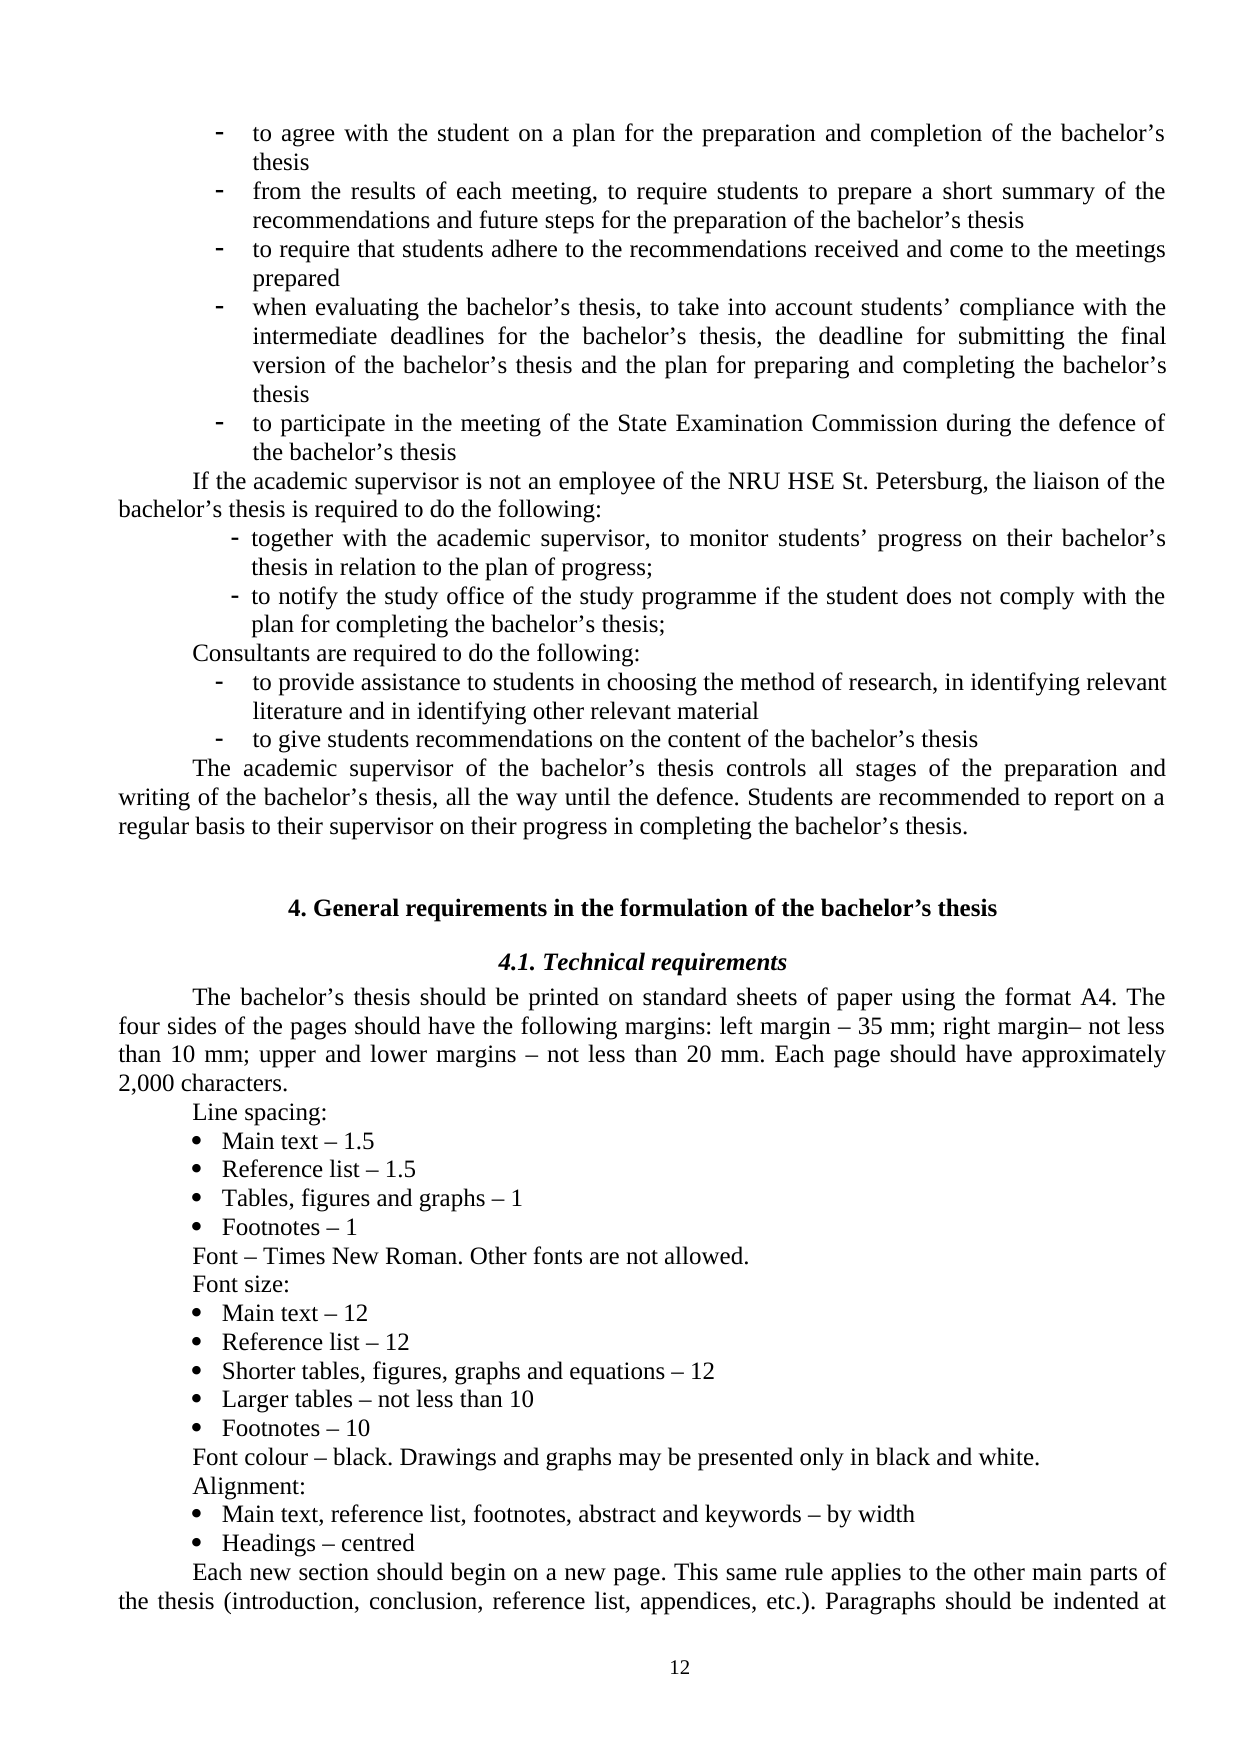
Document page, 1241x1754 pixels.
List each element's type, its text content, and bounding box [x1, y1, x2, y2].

text The academic supervisor of the bachelor’s thesis controls all stages of the preparation and writing of the bachelor’s thesis, all the way until the defence. Students are recommended to report on a regular basis to their supervisor on their progress in completing the bachelor’s thesis. [118, 753, 1167, 839]
list to require that students adhere to the recommendations received and come to the meetings prepared [215, 234, 1167, 292]
text Font colour – black. Drawings and graphs may be presented only in black and white. [118, 1442, 1167, 1471]
text Font – Times New Roman. Other fonts are not allowed. [118, 1241, 1167, 1269]
subtitle 4. General requirements in the formulation of the bachelor’s thesis [118, 893, 1167, 922]
text The bachelor’s thesis should be printed on standard sheets of paper using the format А4. The four sides of the pages should have the following margins: left margin – 35 mm; right margin– not less than 10 mm; upper and lower margins – not less than 20 mm. Each page should have approximately 2,000 characters. [118, 982, 1167, 1097]
list Footnotes – 1 [118, 1212, 1167, 1241]
list Main text – 1.5 [118, 1126, 1167, 1154]
list Reference list – 1.5 [118, 1154, 1167, 1183]
list Main text, reference list, footnotes, abstract and keywords – by width [118, 1499, 1167, 1528]
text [118, 1557, 1167, 1614]
list when evaluating the bachelor’s thesis, to take into account students’ compliance with the intermediate deadlines for the bachelor’s thesis, the deadline for submitting the final version of the bachelor’s thesis and the plan for preparing and completing the bachelor’s thesis [215, 292, 1167, 408]
list to participate in the meeting of the State Examination Commission during the defence of the bachelor’s thesis [215, 408, 1167, 466]
list Shorter tables, figures, graphs and equations – 12 [118, 1356, 1167, 1384]
list Headings – centred [118, 1528, 1167, 1557]
list to agree with the student on a plan for the preparation and completion of the bachelor’s thesis [215, 118, 1167, 176]
text If the academic supervisor is not an employee of the NRU HSE St. Petersburg, the liaison of the bachelor’s thesis is required to do the following: [118, 466, 1167, 523]
list to provide assistance to students in choosing the method of research, in identifying relevant literature and in identifying other relevant material [215, 667, 1167, 724]
text Alignment: [118, 1471, 1167, 1499]
list Reference list – 12 [118, 1327, 1167, 1356]
text Line spacing: [118, 1097, 1167, 1126]
list Main text – 12 [118, 1298, 1167, 1327]
list Tables, figures and graphs – 1 [118, 1183, 1167, 1212]
list together with the academic supervisor, to monitor students’ progress on their bachelor’s thesis in relation to the plan of progress; [231, 523, 1167, 581]
list Larger tables – not less than 10 [118, 1384, 1167, 1413]
list to notify the study office of the study programme if the student does not comply with the plan for completing the bachelor’s thesis; [231, 581, 1167, 638]
subtitle 4.1. Technical requirements [118, 947, 1167, 976]
list Footnotes – 10 [118, 1413, 1167, 1442]
list from the results of each meeting, to require students to prepare a short summary of the recommendations and future steps for the preparation of the bachelor’s thesis [215, 176, 1167, 234]
list to give students recommendations on the content of the bachelor’s thesis [215, 724, 1167, 753]
text Consultants are required to do the following: [118, 638, 1167, 667]
text Font size: [118, 1269, 1167, 1298]
